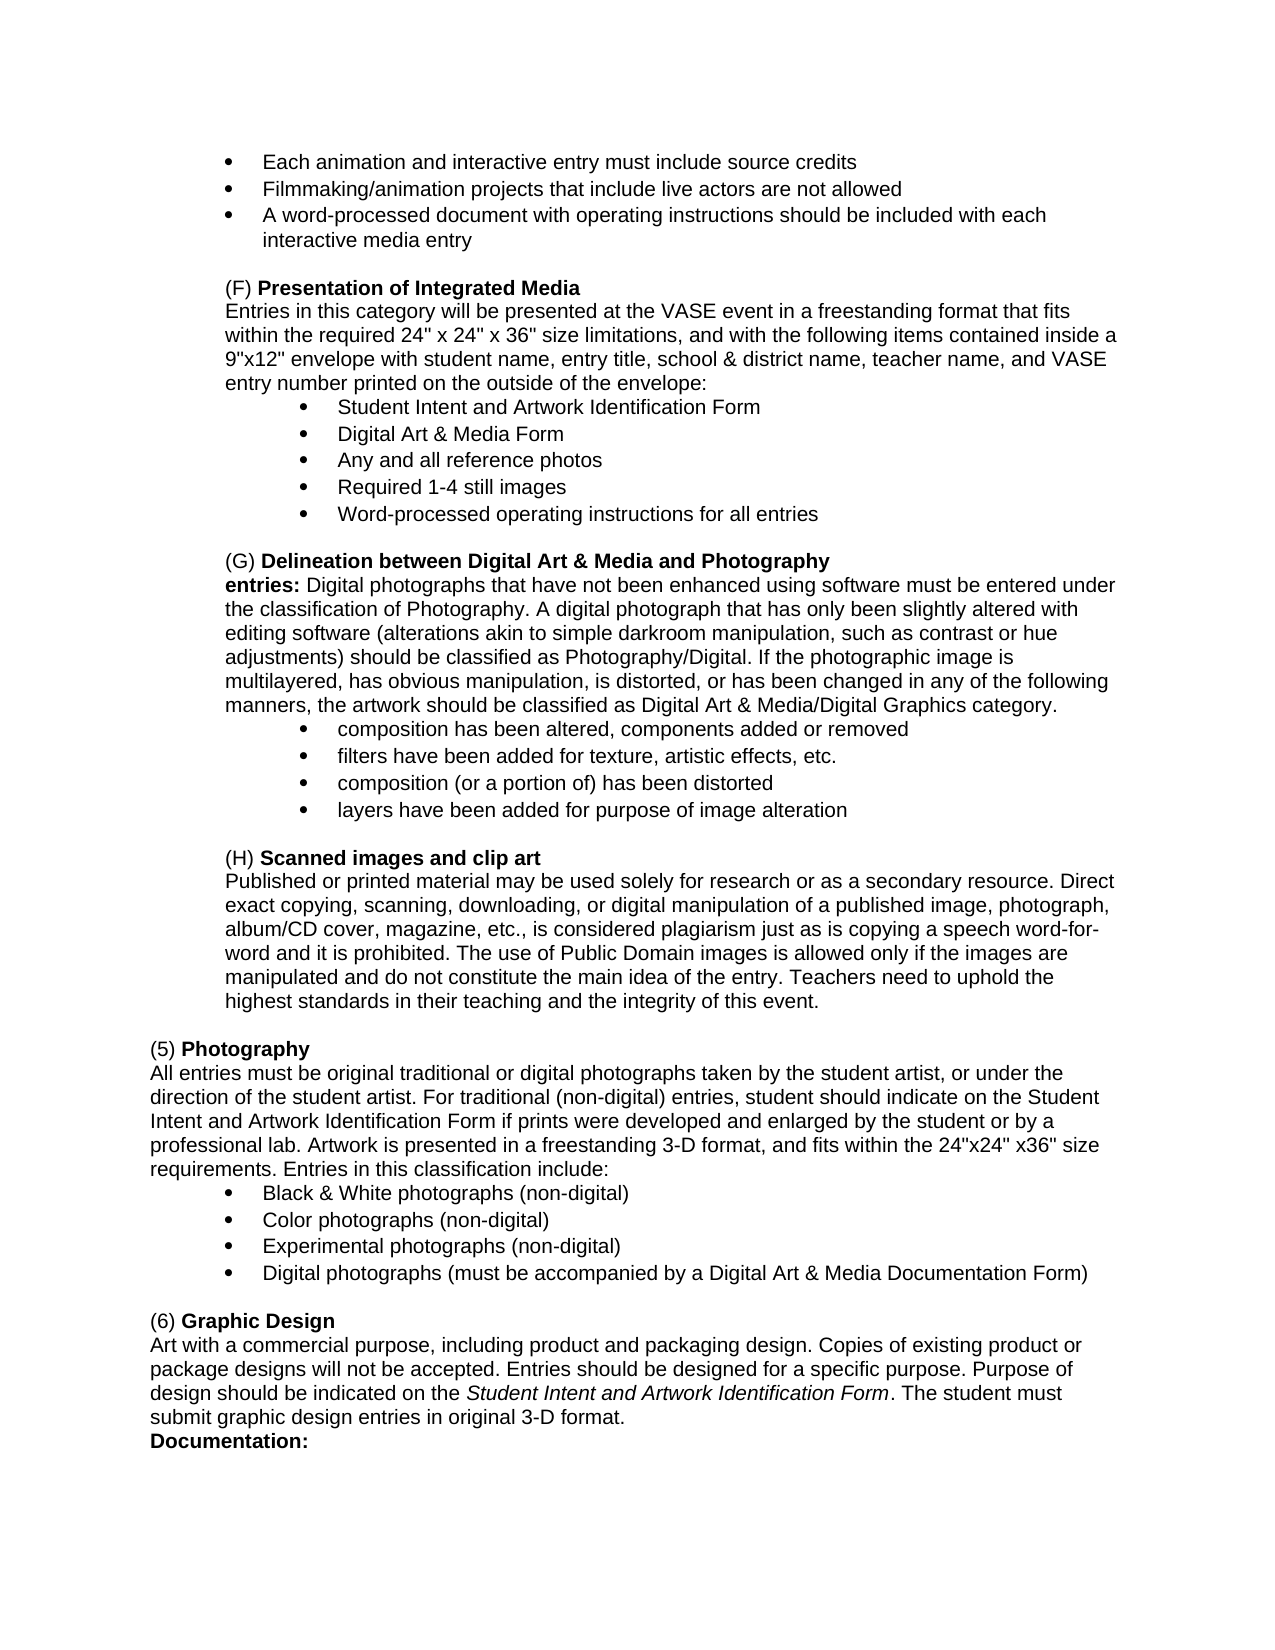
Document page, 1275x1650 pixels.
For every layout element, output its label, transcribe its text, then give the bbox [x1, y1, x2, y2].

text All entries must be original traditional or digital photographs taken by the student artist, or under the direction of the student artist. For traditional (non-digital) entries, student should indicate on the Student Intent and Artwork Identification Form if prints were developed and enlarged by the student or by a professional lab. Artwork is presented in a freestanding 3-D format, and fits within the 24"x24" x36" size requirements. Entries in this classification include: [150, 1061, 1125, 1181]
text Art with a commercial purpose, including product and packaging design. Copies of existing product or package designs will not be accepted. Entries should be designed for a specific purpose. Purpose of design should be indicated on the Student Intent and Artwork Identification Form. The student must submit graphic design entries in original 3-D format. [150, 1333, 1125, 1429]
text (H) Scanned images and clip art [225, 845, 1125, 869]
text Documentation: [150, 1429, 1125, 1453]
list Black & White photographs (non-digital) [225, 1181, 1125, 1205]
list layers have been added for purpose of image alteration [300, 797, 1125, 821]
text (G) Delineation between Digital Art & Media and Photography [225, 549, 1125, 573]
text (6) Graphic Design [150, 1309, 1125, 1333]
list Digital Art & Media Form [300, 422, 1125, 446]
list Each animation and interactive entry must include source credits [225, 150, 1125, 174]
list A word-processed document with operating instructions should be included with each interactive media entry [225, 203, 1125, 251]
list Student Intent and Artwork Identification Form [300, 395, 1125, 419]
list Experimental photographs (non-digital) [225, 1234, 1125, 1258]
list filters have been added for texture, artistic effects, etc. [300, 744, 1125, 768]
text Published or printed material may be used solely for research or as a secondary resource. Direct exact copying, scanning, downloading, or digital manipulation of a published image, photograph, album/CD cover, magazine, etc., is considered plagiarism just as is copying a speech word-for-word and it is prohibited. The use of Public Domain images is allowed only if the images are manipulated and do not constitute the main idea of the entry. Teachers need to uphold the highest standards in their teaching and the integrity of this event. [225, 869, 1125, 1013]
list composition (or a portion of) has been distorted [300, 771, 1125, 795]
list composition has been altered, components added or removed [300, 717, 1125, 741]
list Any and all reference photos [300, 448, 1125, 472]
text Entries in this category will be presented at the VASE event in a freestanding format that fits within the required 24" x 24" x 36" size limitations, and with the following items contained inside a 9"x12" envelope with student name, entry title, school & district name, teacher name, and VASE entry number printed on the outside of the envelope: [225, 299, 1125, 395]
text (5) Photography [150, 1037, 1125, 1061]
list Required 1-4 still images [300, 475, 1125, 499]
list Color photographs (non-digital) [225, 1208, 1125, 1232]
list Digital photographs (must be accompanied by a Digital Art & Media Documentation Form) [225, 1261, 1125, 1285]
list Word-processed operating instructions for all entries [300, 501, 1125, 525]
text (F) Presentation of Integrated Media [225, 275, 1125, 299]
list Filmmaking/animation projects that include live actors are not allowed [225, 177, 1125, 201]
text entries: Digital photographs that have not been enhanced using software must be entered under the classification of Photography. A digital photograph that has only been slightly altered with editing software (alterations akin to simple darkroom manipulation, such as contrast or hue adjustments) should be classified as Photography/Digital. If the photographic image is multilayered, has obvious manipulation, is distorted, or has been changed in any of the following manners, the artwork should be classified as Digital Art & Media/Digital Graphics category. [225, 573, 1125, 717]
